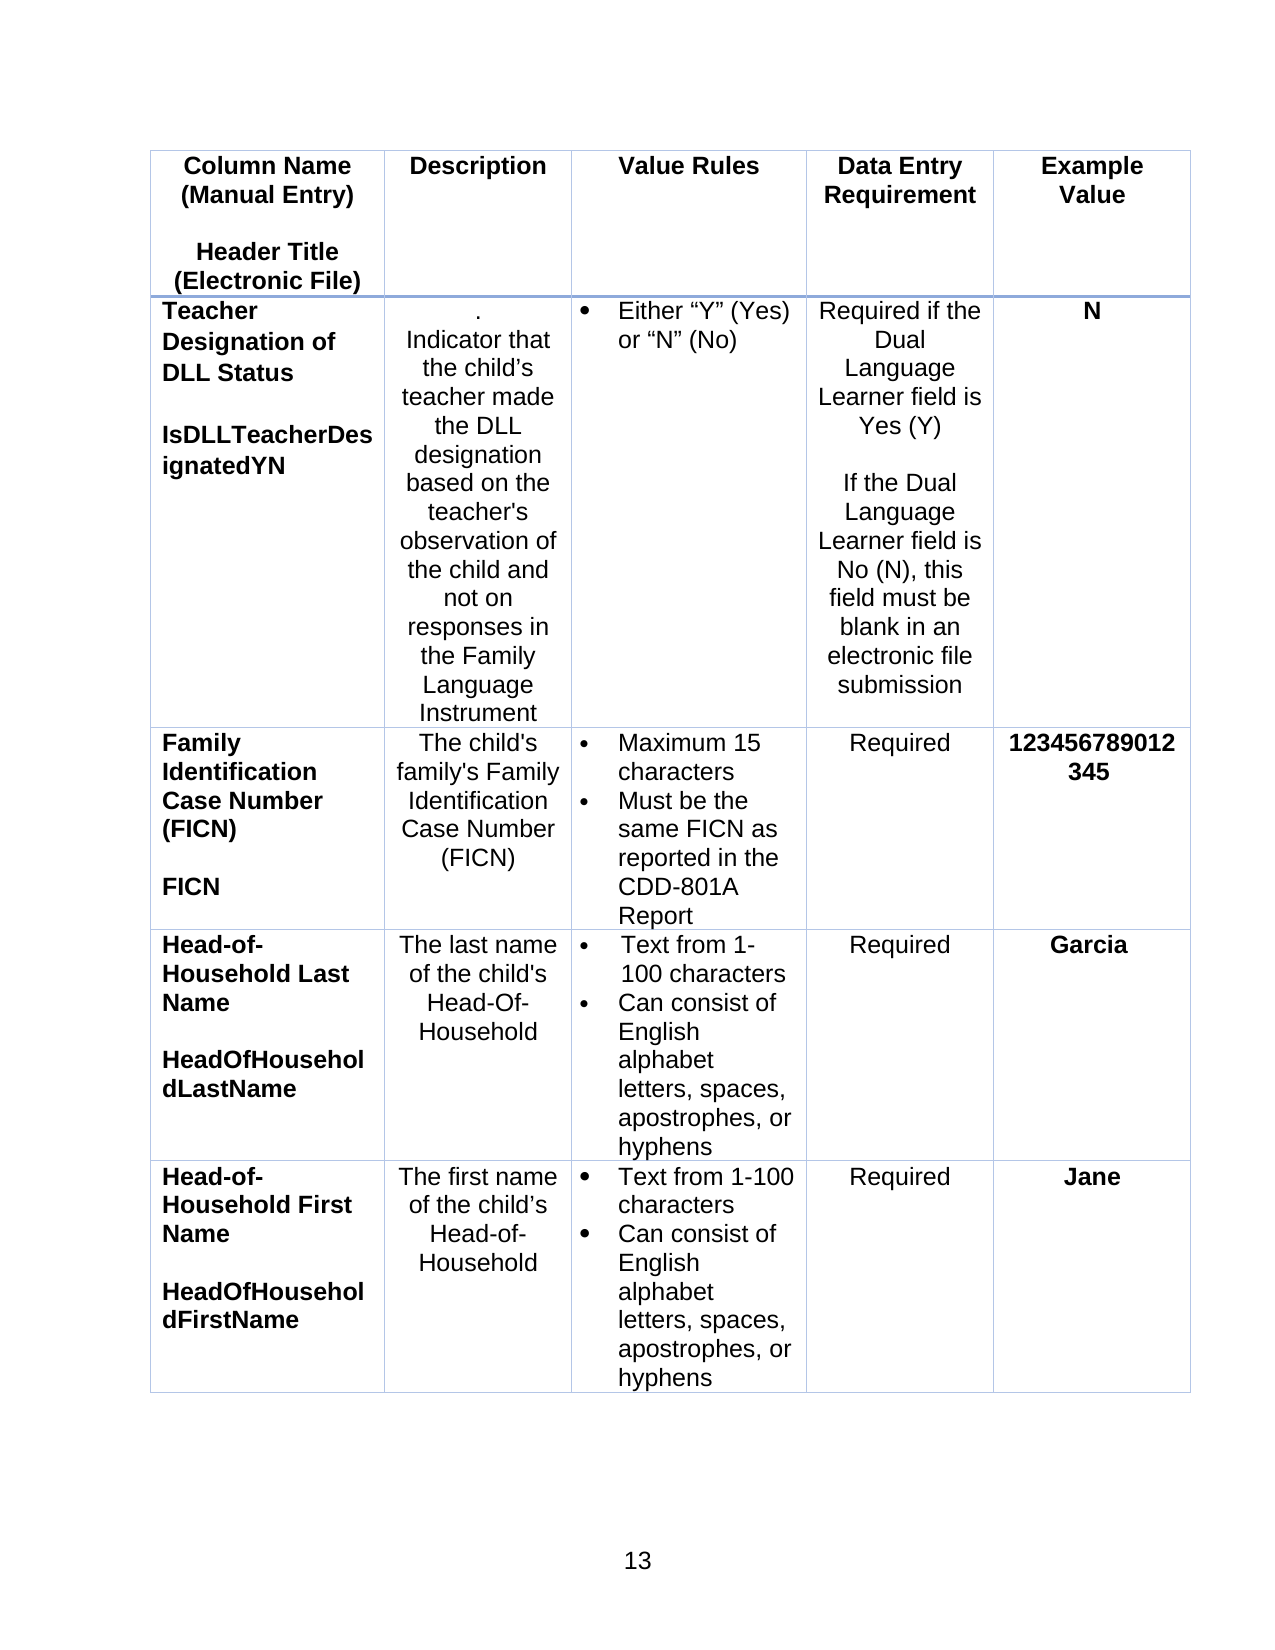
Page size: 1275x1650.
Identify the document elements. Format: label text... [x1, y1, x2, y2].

table_cell Text from 1-100 characters Can consist of English alphabet letters, spaces, apostrophes, or hyphens [572, 1161, 806, 1392]
table_cell . Indicator that the child’s teacher made the DLL designation based on the teacher's observation of the child and not on responses in the Family Language Instrument [385, 298, 571, 727]
table_cell Required [807, 1161, 993, 1392]
table_header Column Name (Manual Entry) Header Title (Electronic File) [151, 151, 384, 295]
table_cell Maximum 15 characters Must be the same FICN as reported in the CDD-801A Report [572, 728, 806, 929]
table_header Description [385, 151, 571, 295]
table_cell Garcia [994, 930, 1190, 1160]
table_cell Head-of-Household First Name HeadOfHouseholdFirstName [151, 1161, 384, 1392]
table_header Example Value [994, 151, 1190, 295]
table_cell Text from 1-100 characters Can consist of English alphabet letters, spaces, apostrophes, or hyphens [572, 930, 806, 1160]
table_cell Either “Y” (Yes) or “N” (No) [572, 298, 806, 727]
table_cell Jane [994, 1161, 1190, 1392]
table_cell Family Identification Case Number (FICN) FICN [151, 728, 384, 929]
table_cell The first name of the child’s Head-of-Household [385, 1161, 571, 1392]
table_cell Required [807, 728, 993, 929]
table_cell The last name of the child's Head-Of-Household [385, 930, 571, 1160]
table_cell Teacher Designation of DLL Status IsDLLTeacherDesignatedYN [151, 298, 384, 727]
table_cell Required [807, 930, 993, 1160]
table_header Data Entry Requirement [807, 151, 993, 295]
table_cell N [994, 298, 1190, 727]
table_cell Required if the Dual Language Learner field is Yes (Y) If the Dual Language Learner field is No (N), this field must be blank in an electronic file submission [807, 298, 993, 727]
table_cell The child's family's Family Identification Case Number (FICN) [385, 728, 571, 929]
table_header Value Rules [572, 151, 806, 295]
table_cell 123456789012345 [994, 728, 1190, 929]
table_cell Head-of-Household Last Name HeadOfHouseholdLastName [151, 930, 384, 1160]
